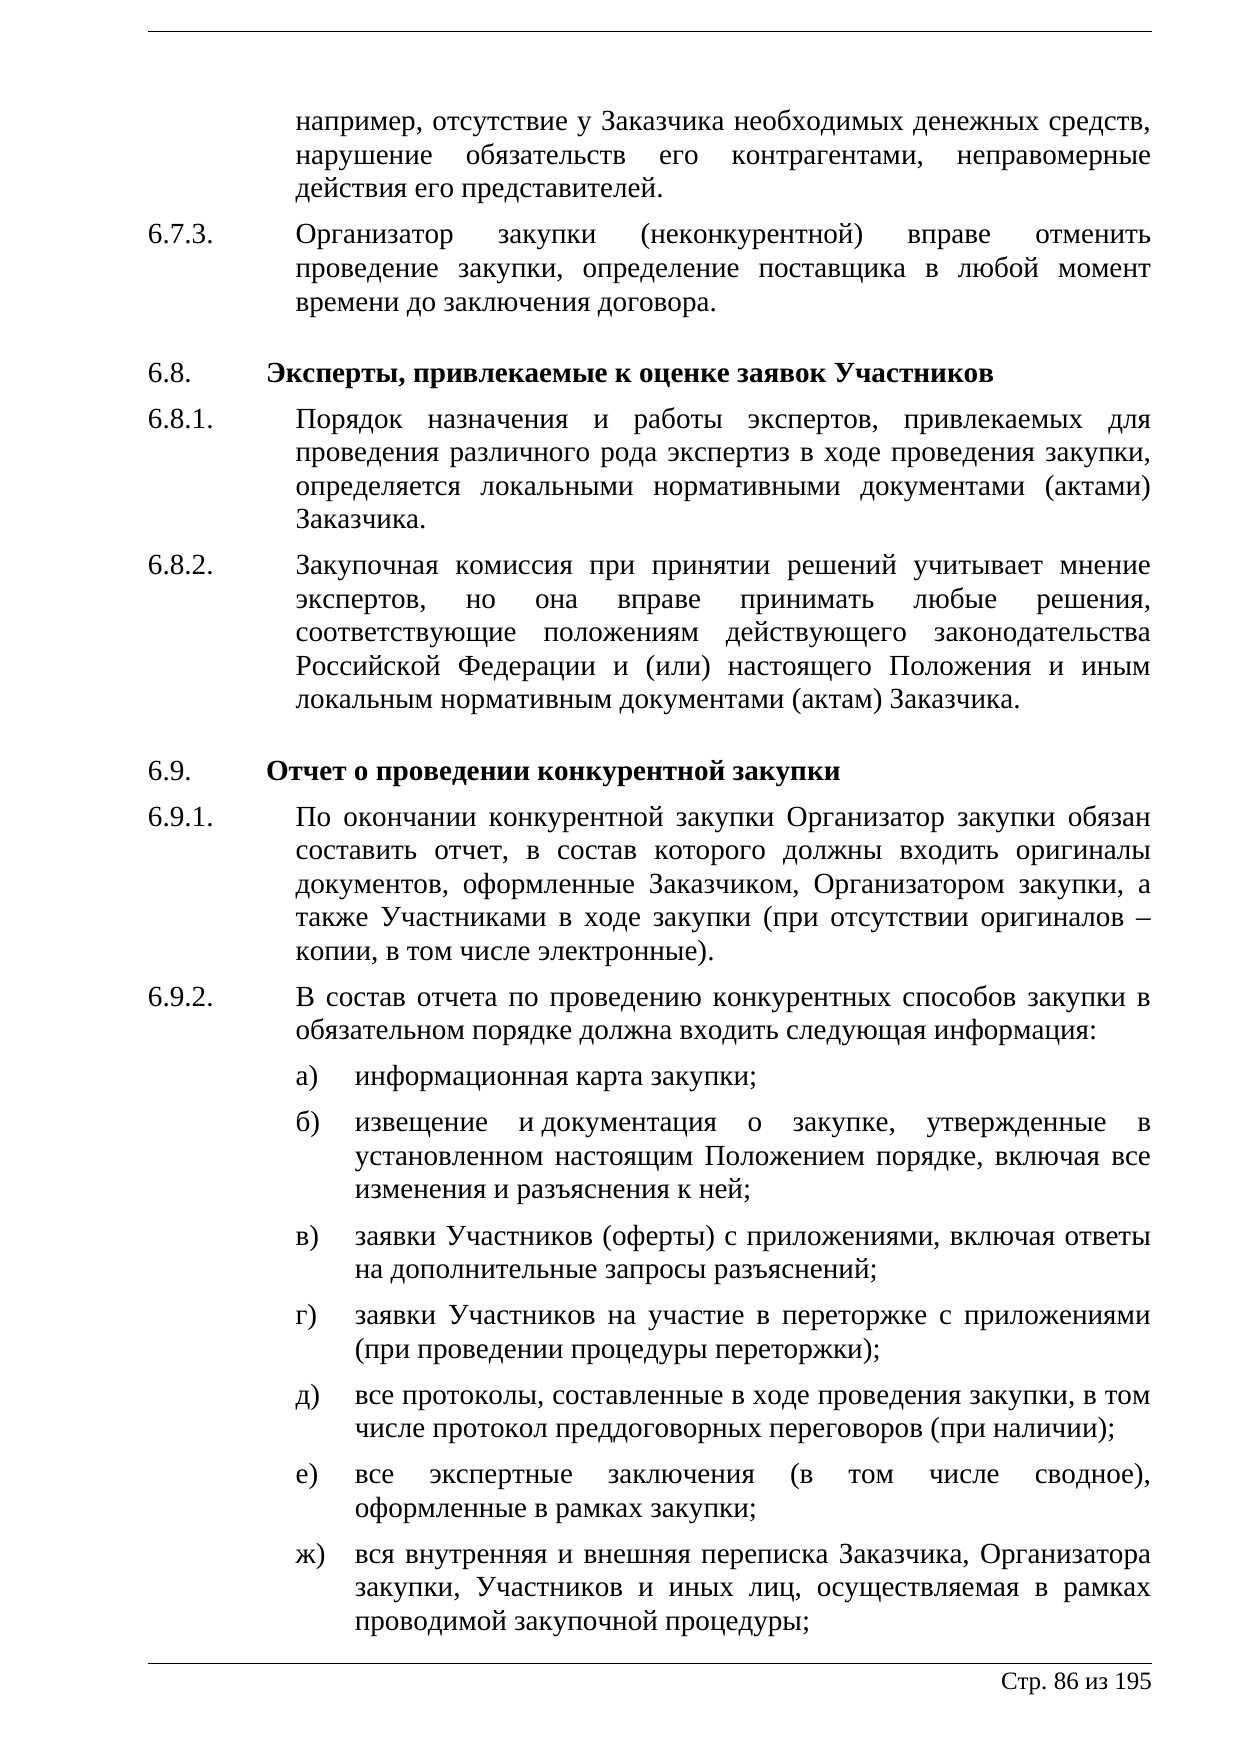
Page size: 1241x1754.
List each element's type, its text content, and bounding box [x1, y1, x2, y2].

list В состав отчета по проведению конкурентных способов закупки в обязательном порядке должна входить следующая информация: [148, 979, 1152, 1046]
list Организатор закупки (неконкурентной) вправе отменить проведение закупки, определение поставщика в любой момент времени до заключения договора. [148, 217, 1152, 317]
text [148, 103, 1152, 204]
list Отчет о проведении конкурентной закупки [148, 753, 1152, 786]
list заявки Участников на участие в переторжке с приложениями (при проведении процедуры переторжки); [295, 1297, 1152, 1364]
list все протоколы, составленные в ходе проведения закупки, в том числе протокол преддоговорных переговоров (при наличии); [295, 1377, 1152, 1444]
list информационная карта закупки; [295, 1058, 1152, 1092]
list вся внутренняя и внешняя переписка Заказчика, Организатора закупки, Участников и иных лиц, осуществляемая в рамках проводимой закупочной процедуры; [295, 1536, 1152, 1637]
list заявки Участников (оферты) с приложениями, включая ответы на дополнительные запросы разъяснений; [295, 1218, 1152, 1285]
list извещение и документация о закупке, утвержденные в установленном настоящим Положением порядке, включая все изменения и разъяснения к ней; [295, 1104, 1152, 1205]
list Порядок назначения и работы экспертов, привлекаемых для проведения различного рода экспертиз в ходе проведения закупки, определяется локальными нормативными документами (актами) Заказчика. [148, 401, 1152, 535]
list Эксперты, привлекаемые к оценке заявок Участников [148, 355, 1152, 388]
list все экспертные заключения (в том числе сводное), оформленные в рамках закупки; [295, 1456, 1152, 1523]
list Закупочная комиссия при принятии решений учитывает мнение экспертов, но она вправе принимать любые решения, соответствующие положениям действующего законодательства Российской Федерации и (или) настоящего Положения и иным локальным нормативным документами (актам) Заказчика. [148, 547, 1152, 715]
list По окончании конкурентной закупки Организатор закупки обязан составить отчет, в состав которого должны входить оригиналы документов, оформленные Заказчиком, Организатором закупки, а также Участниками в ходе закупки (при отсутствии оригиналов – копии, в том числе электронные). [148, 799, 1152, 966]
